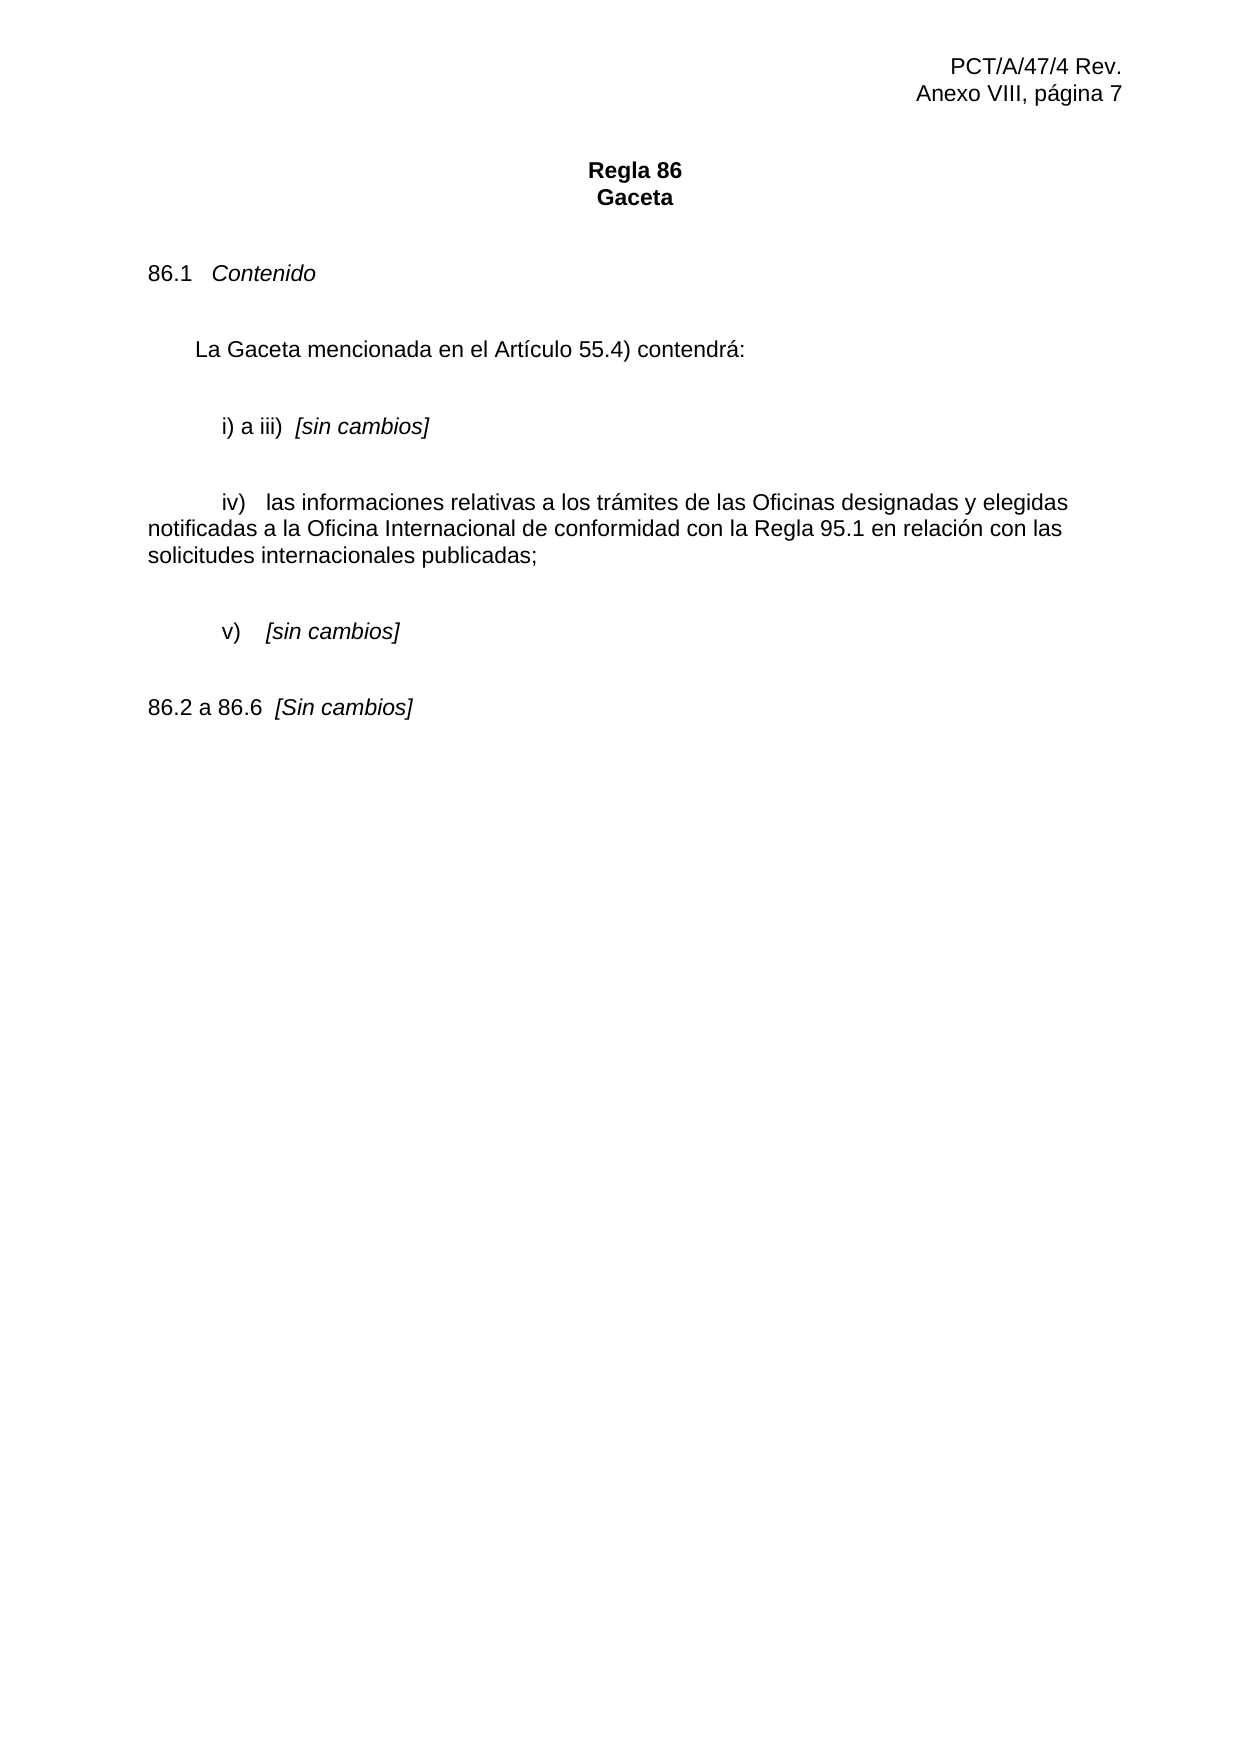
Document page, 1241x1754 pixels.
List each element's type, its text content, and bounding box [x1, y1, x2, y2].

title Regla 86 Gaceta [148, 157, 1122, 210]
text v) [sin cambios] [148, 618, 1122, 644]
text 86.1 Contenido [148, 260, 1122, 286]
text iv) las informaciones relativas a los trámites de las Oficinas designadas y elegidas notificadas a la Oficina Internacional de conformidad con la Regla 95.1 en relación con las solicitudes internacionales publicadas; [148, 489, 1122, 568]
text 86.2 a 86.6 [Sin cambios] [148, 694, 1122, 721]
text i) a iii) [sin cambios] [148, 413, 1122, 439]
text La Gaceta mencionada en el Artículo 55.4) contendrá: [148, 336, 1122, 363]
